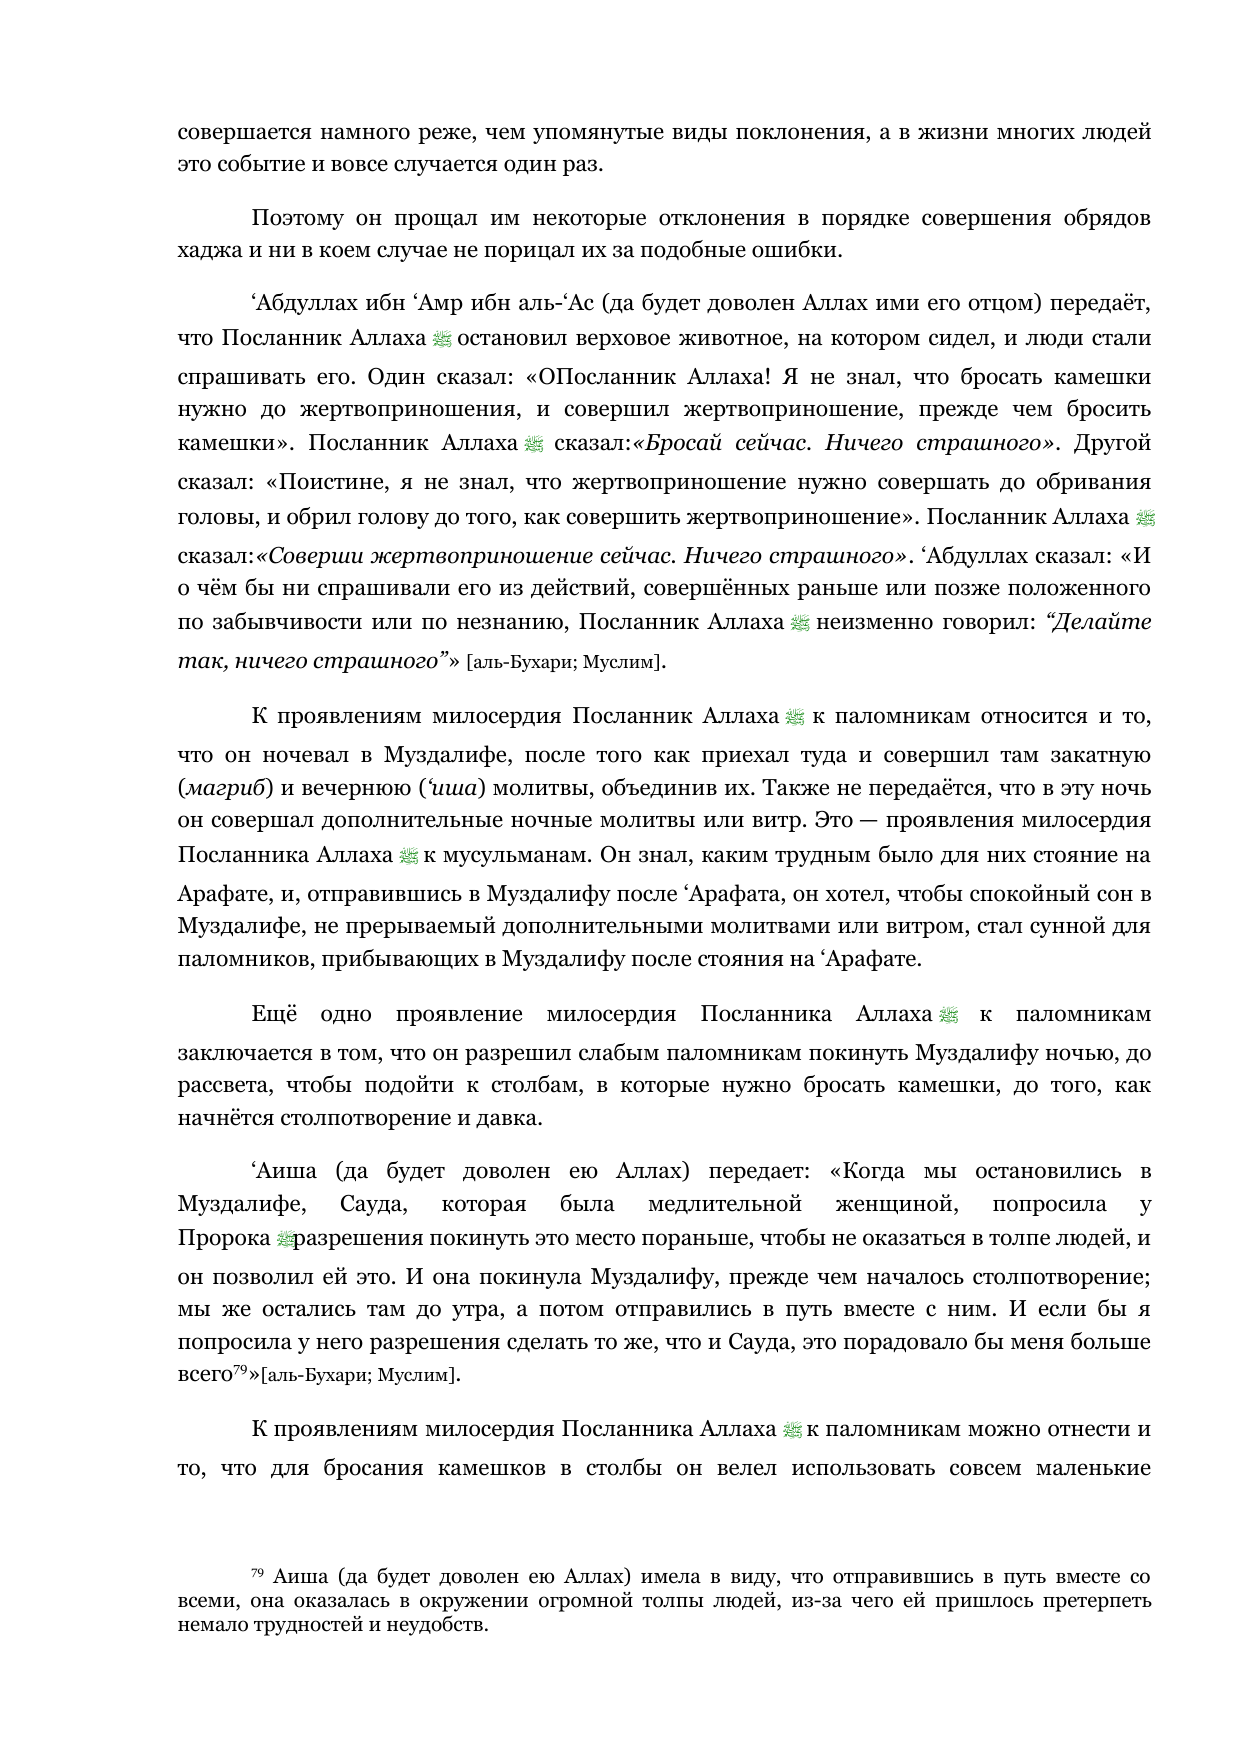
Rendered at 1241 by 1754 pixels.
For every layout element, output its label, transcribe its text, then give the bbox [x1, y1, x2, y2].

text ‘Аиша (да будет доволен ею Аллах) передает: «Когда мы остановились в Муздалифе, Сауда, которая была медлительной женщиной, попросила у Пророка جразрешения покинуть это место пораньше, чтобы не оказаться в толпе людей, и он позволил ей это. И она покинула Муздалифу, прежде чем началось столпотворение; мы же остались там до утра, а потом отправились в путь вместе с ним. И если бы я попросила у него разрешения сделать то же, что и Сауда, это порадовало бы меня больше всего»[аль-Бухари; Муслим]. [177, 1157, 1152, 1387]
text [177, 1414, 1152, 1481]
text К проявлениям милосердия Посланник Аллаха ج к паломникам относится и то, что он ночевал в Муздалифе, после того как приехал туда и совершил там закатную (магриб) и вечернюю (‘иша) молитвы, объединив их. Также не передаётся, что в эту ночь он совершал дополнительные ночные молитвы или витр. Это — проявления милосердия Посланника Аллаха ج к мусульманам. Он знал, каким трудным было для них стояние на Арафате, и, отправившись в Муздалифу после ‘Арафата, он хотел, чтобы спокойный сон в Муздалифе, не прерываемый дополнительными молитвами или витром, стал сунной для паломников, прибывающих в Муздалифу после стояния на ‘Арафате. [177, 701, 1152, 971]
text Поэтому он прощал им некоторые отклонения в порядке совершения обрядов хаджа и ни в коем случае не порицал их за подобные ошибки. [177, 204, 1152, 262]
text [177, 118, 1152, 177]
text ‘Абдуллах ибн ‘Амр ибн аль-‘Ас (да будет доволен Аллах ими его отцом) передаёт, что Посланник Аллаха ج остановил верховое животное, на котором сидел, и люди стали спрашивать его. Один сказал: «ОПосланник Аллаха! Я не знал, что бросать камешки нужно до жертвоприношения, и совершил жертвоприношение, прежде чем бросить камешки». Посланник Аллаха ج сказал:«Бросай сейчас. Ничего страшного». Другой сказал: «Поистине, я не знал, что жертвоприношение нужно совершать до обривания головы, и обрил голову до того, как совершить жертвоприношение». Посланник Аллаха ج сказал:«Соверши жертвоприношение сейчас. Ничего страшного». ‘Абдуллах сказал: «И о чём бы ни спрашивали его из действий, совершённых раньше или позже положенного по забывчивости или по незнанию, Посланник Аллаха ج неизменно говорил: “Делайте так, ничего страшного”» [аль-Бухари; Муслим]. [177, 290, 1152, 674]
text Ещё одно проявление милосердия Посланника Аллаха ج к паломникам заключается в том, что он разрешил слабым паломникам покинуть Муздалифу ночью, до рассвета, чтобы подойти к столбам, в которые нужно бросать камешки, до того, как начнётся столпотворение и давка. [177, 998, 1152, 1130]
